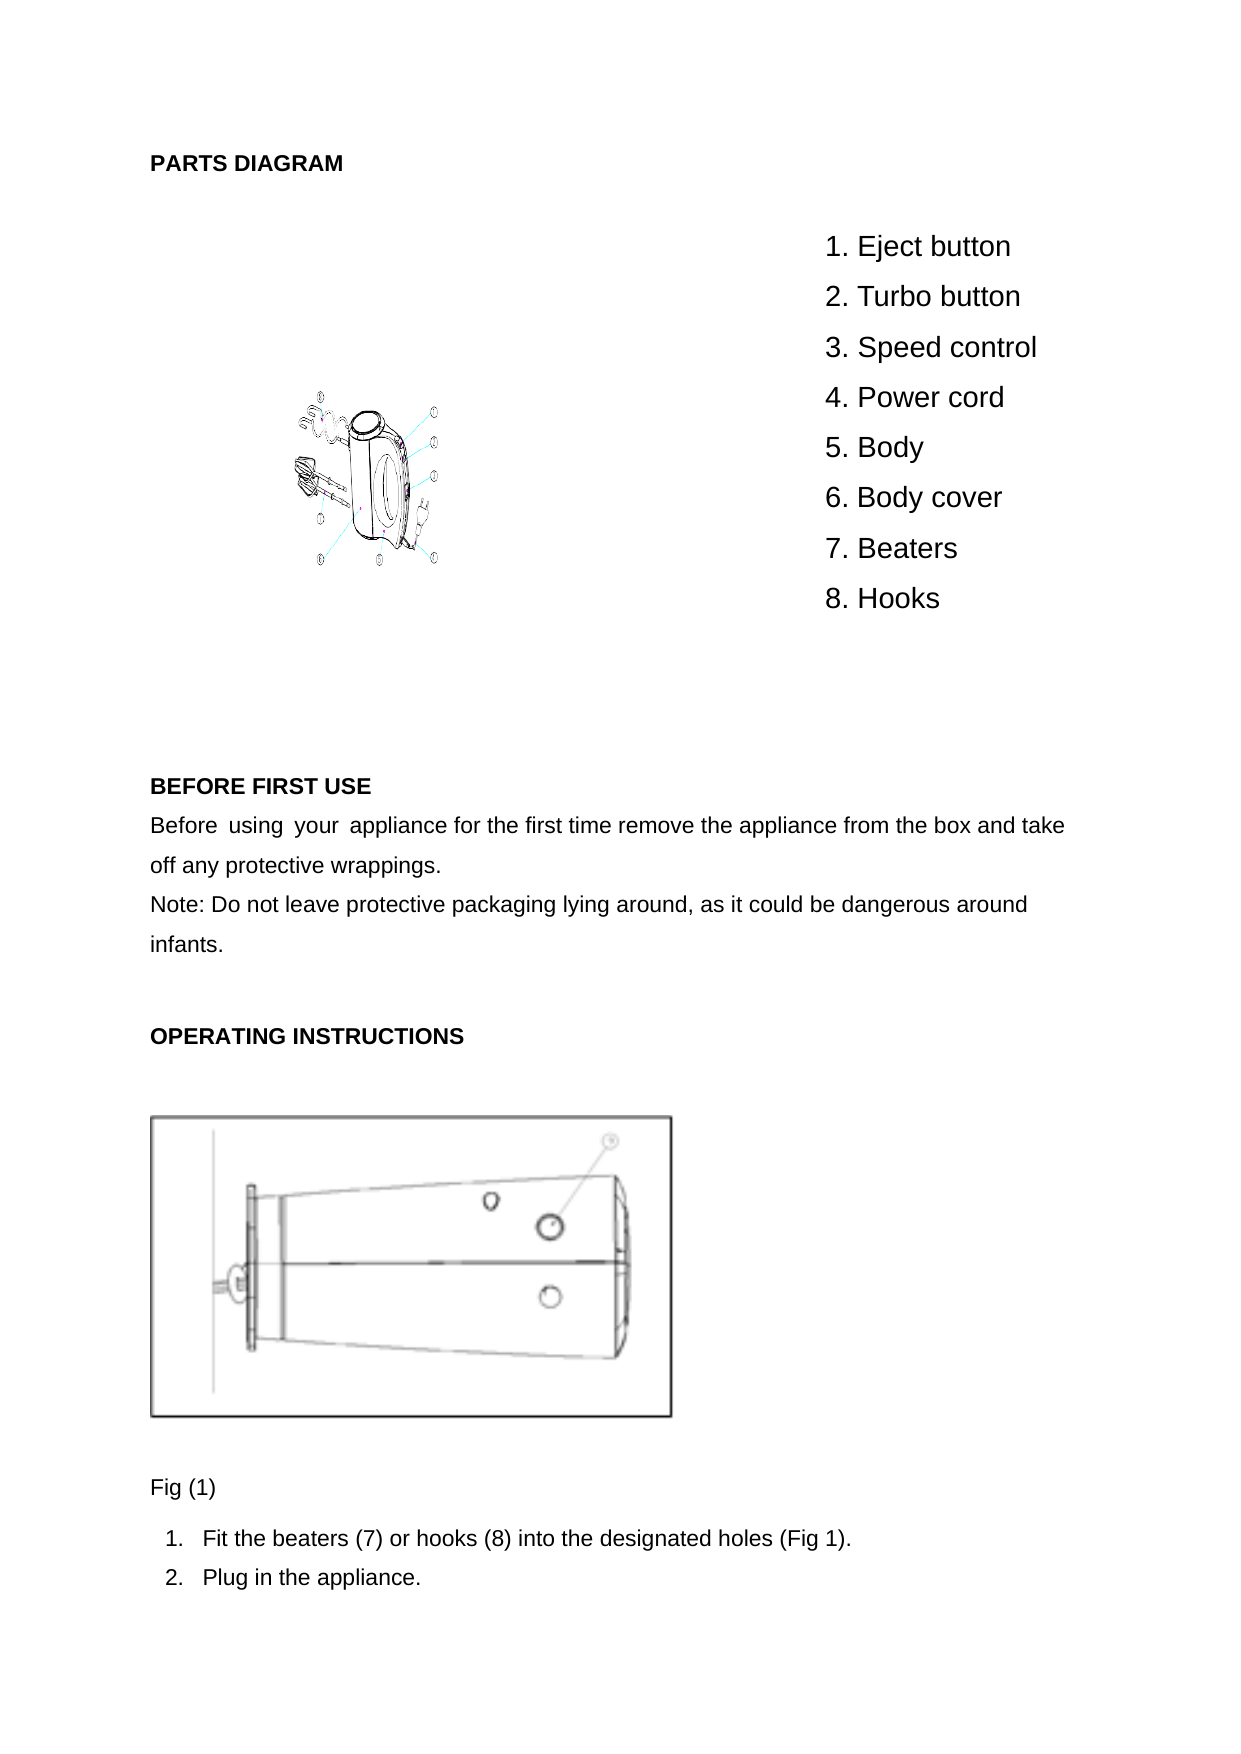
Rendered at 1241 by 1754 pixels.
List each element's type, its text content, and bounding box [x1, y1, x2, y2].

text 3. Speed control [750, 329, 1090, 363]
text 8. Hooks [750, 581, 1090, 615]
text PARTS DIAGRAM [150, 150, 1090, 176]
text 1. Eject button [825, 229, 1090, 262]
text 5. Body [750, 430, 1090, 464]
text Note: Do not leave protective packaging lying around, as it could be dangerous around infants. [150, 891, 1090, 957]
subtitle OPERATING INSTRUCTIONS [150, 1023, 1090, 1049]
list Plug in the appliance. [165, 1564, 1090, 1591]
list Fit the beaters (7) or hooks (8) into the designated holes (Fig 1). [165, 1525, 1090, 1551]
text Fig (1) [150, 1474, 1090, 1500]
text 6. Body cover [750, 481, 1090, 514]
text 7. Beaters [750, 531, 1090, 564]
text 2. Turbo button [750, 279, 1090, 313]
text 4. Power cord [750, 380, 1090, 413]
text Before using your appliance for the first time remove the appliance from the box and take off any protective wrappings. [150, 812, 1090, 878]
picture [150, 1115, 678, 1421]
text BEFORE FIRST USE [150, 773, 1090, 799]
